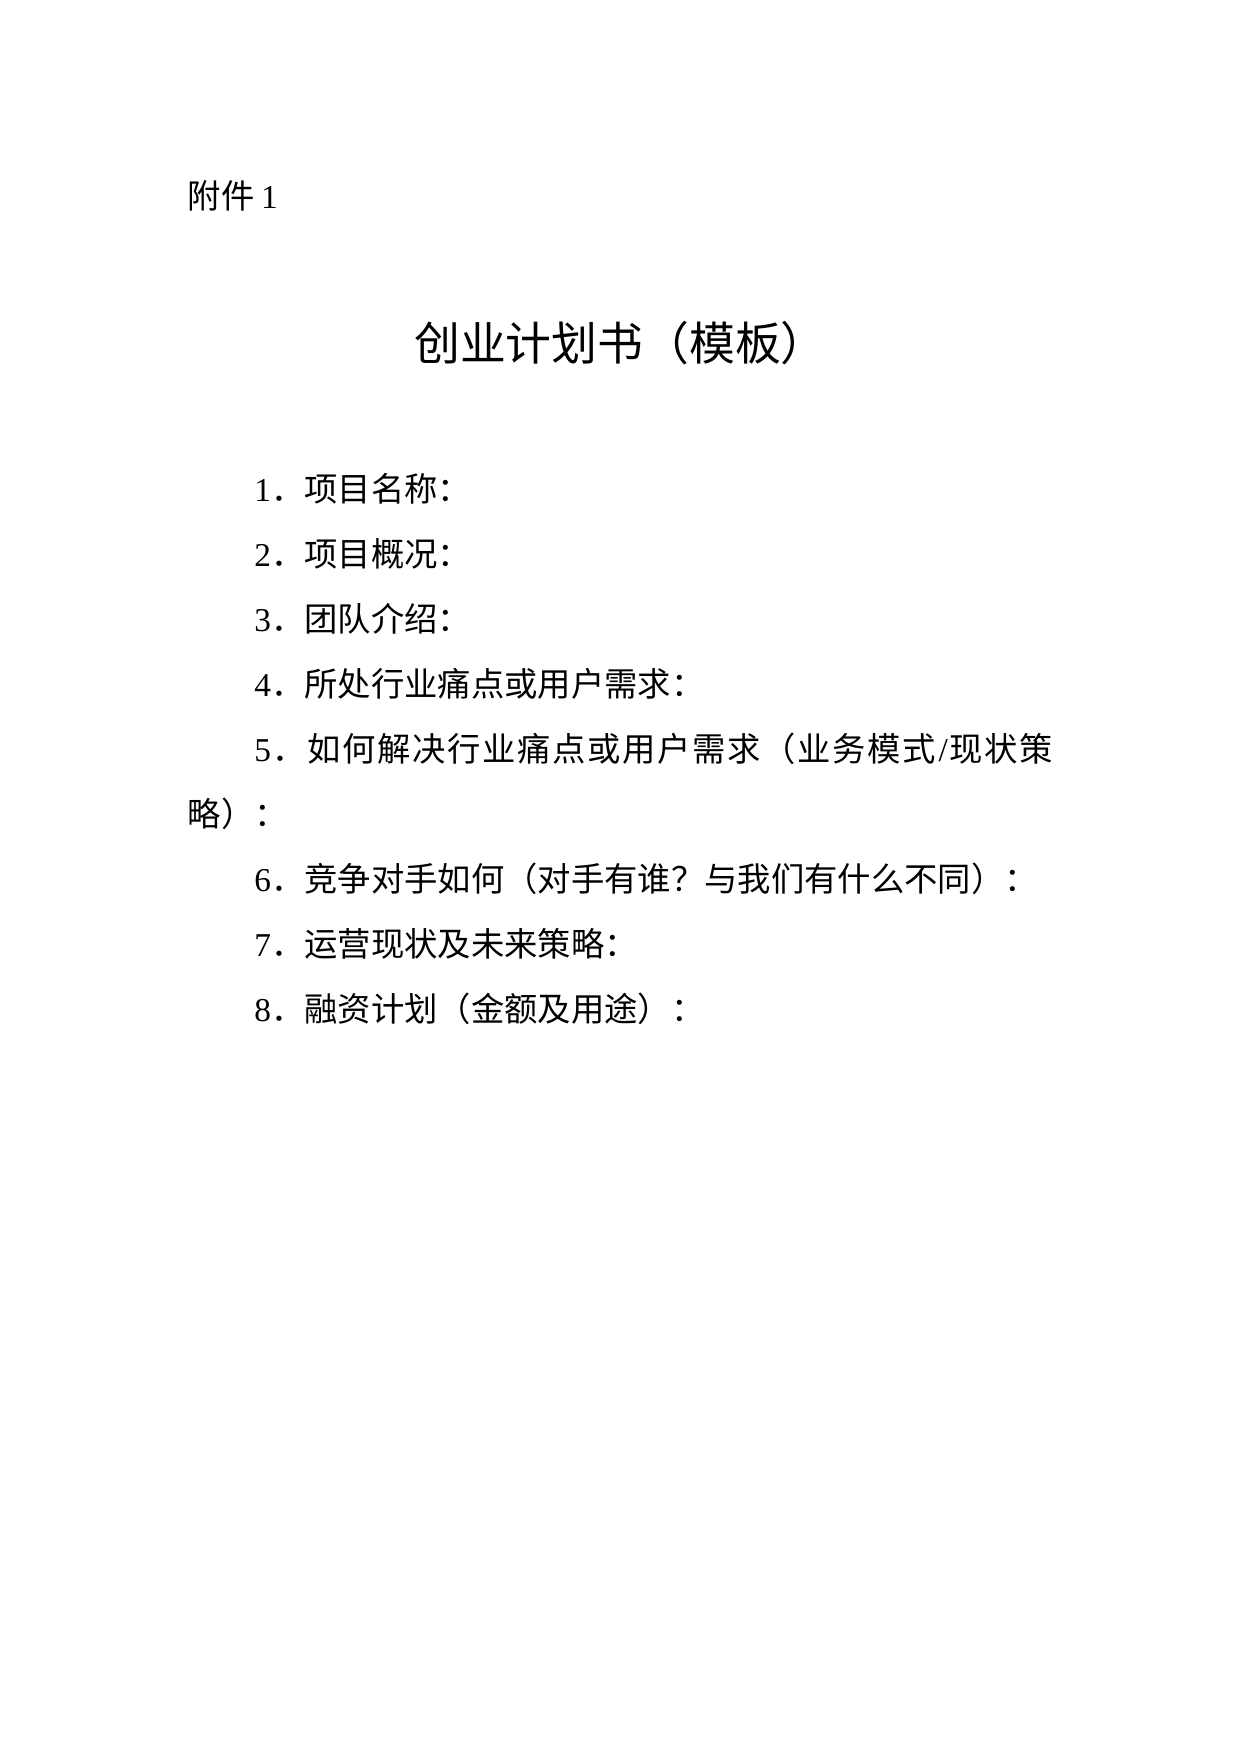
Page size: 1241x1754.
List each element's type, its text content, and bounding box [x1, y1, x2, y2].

text 2．项目概况： [187, 519, 1053, 584]
text 6．竞争对手如何（对手有谁？与我们有什么不同）： [187, 844, 1053, 909]
text 5．如何解决行业痛点或用户需求（业务模式/现状策略）： [187, 714, 1053, 844]
text 4．所处行业痛点或用户需求： [187, 649, 1053, 714]
text 创业计划书（模板） [187, 292, 1053, 389]
text 附件1 [187, 162, 1053, 227]
text 7．运营现状及未来策略： [187, 909, 1053, 974]
text 8．融资计划（金额及用途）： [187, 974, 1053, 1039]
text 1．项目名称： [187, 454, 1053, 519]
text 3．团队介绍： [187, 584, 1053, 649]
